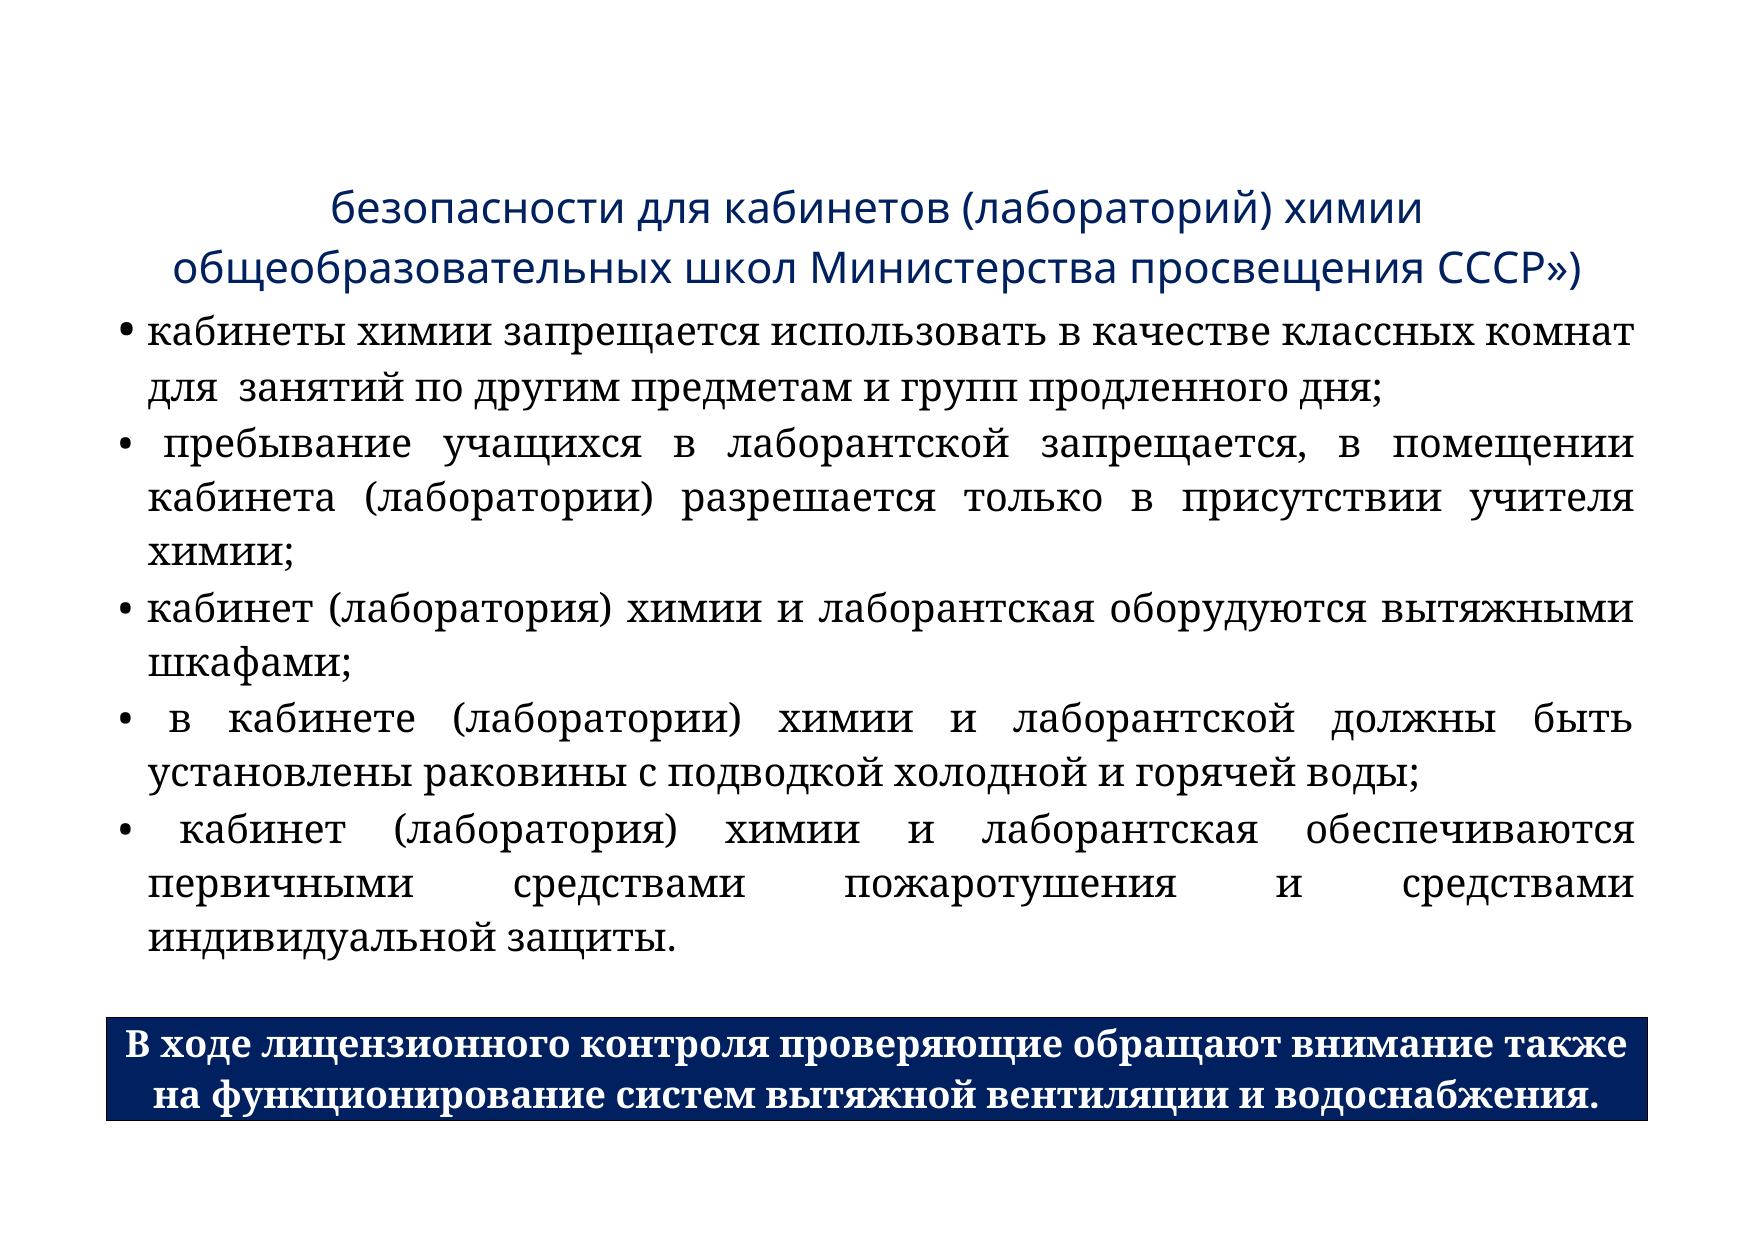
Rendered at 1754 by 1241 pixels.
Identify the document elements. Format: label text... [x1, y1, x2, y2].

text • в кабинете (лаборатории) химии и лаборантской должны быть установлены раковины с подводкой холодной и горячей воды; [118, 690, 1636, 798]
table_header В ходе лицензионного контроля проверяющие обращают внимание также на функционирование систем вытяжной вентиляции и водоснабжения. [107, 1018, 1647, 1120]
text • кабинеты химии запрещается использовать в качестве классных комнат для занятий по другим предметам и групп продленного дня; [118, 296, 1636, 413]
text • пребывание учащихся в лаборантской запрещается, в помещении кабинета (лаборатории) разрешается только в присутствии учителя химии; [118, 415, 1636, 577]
text • кабинет (лаборатория) химии и лаборантская оборудуются вытяжными шкафами; [118, 580, 1636, 688]
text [118, 177, 1636, 296]
text • кабинет (лаборатория) химии и лаборантская обеспечиваются первичными средствами пожаротушения и средствами индивидуальной защиты. [118, 801, 1636, 963]
